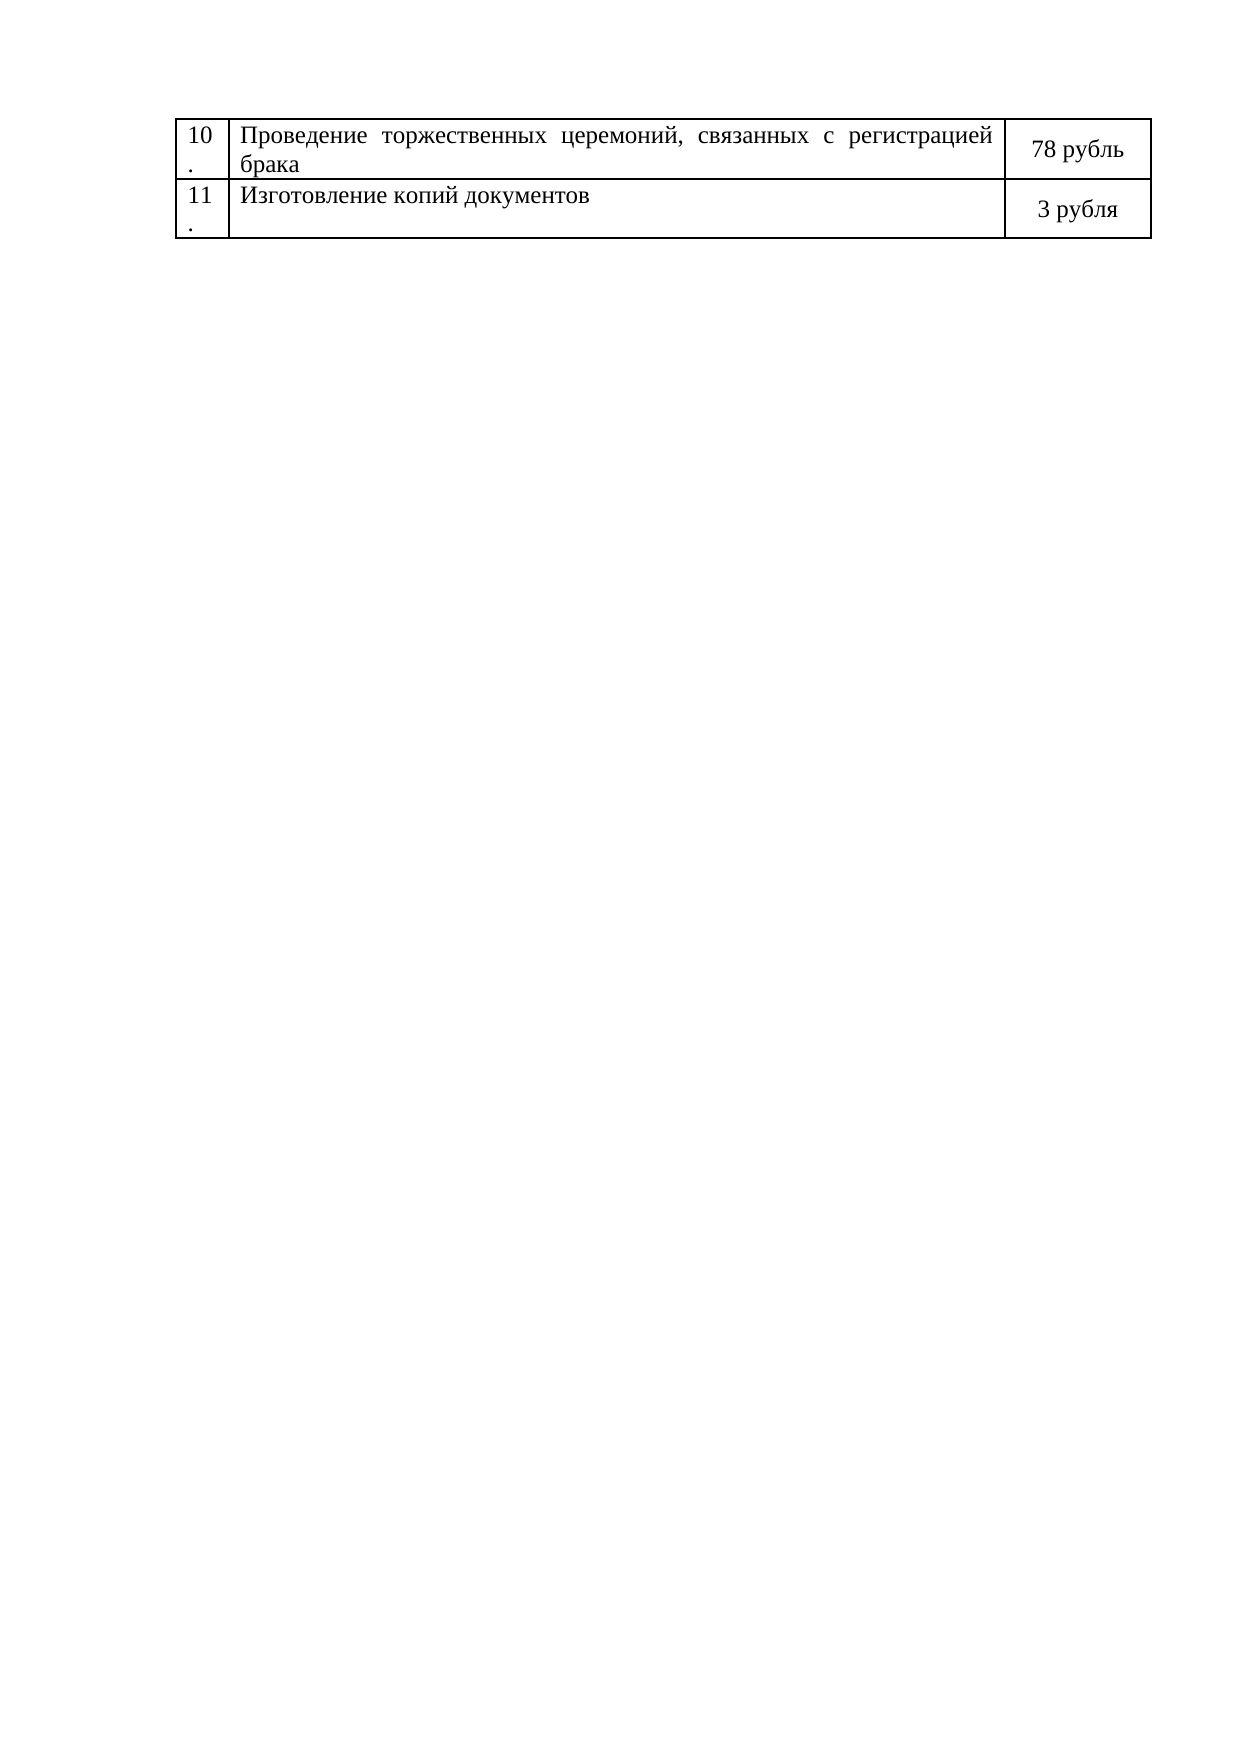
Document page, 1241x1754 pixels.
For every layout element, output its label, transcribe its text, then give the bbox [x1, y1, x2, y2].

table_cell Проведение торжественных церемоний, связанных с регистрацией брака [230, 120, 1004, 178]
table_cell 11. [177, 180, 228, 237]
table_cell 10. [177, 120, 228, 178]
table_cell 78 рубль [1006, 120, 1150, 178]
table_cell Изготовление копий документов [230, 180, 1004, 237]
table_cell 3 рубля [1006, 180, 1150, 237]
